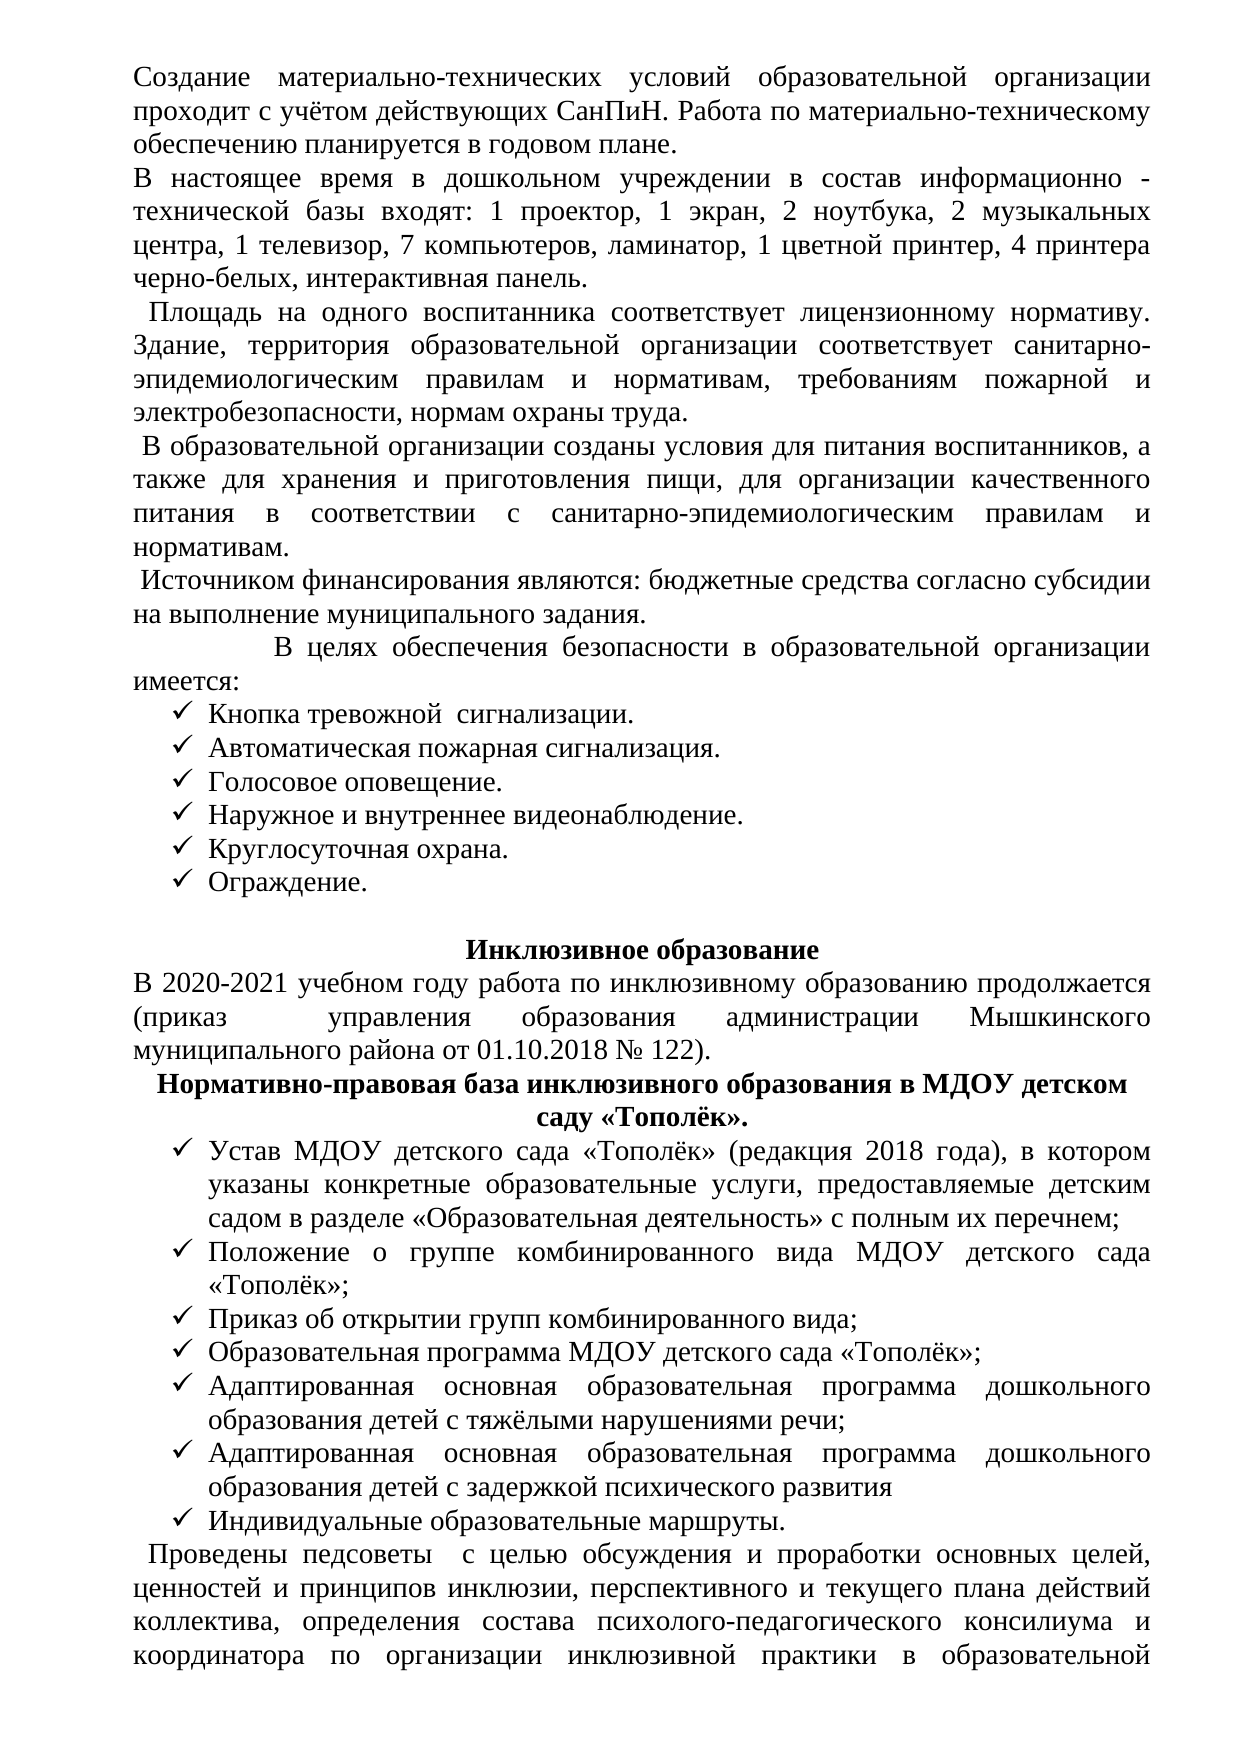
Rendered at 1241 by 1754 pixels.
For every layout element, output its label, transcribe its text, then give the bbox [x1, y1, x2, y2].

list Адаптированная основная образовательная программа дошкольного образования детей с задержкой психического развития [170, 1435, 1152, 1503]
list Автоматическая пожарная сигнализация. [170, 730, 1152, 764]
text В образовательной организации созданы условия для питания воспитанников, а также для хранения и приготовления пищи, для организации качественного питания в соответствии с санитарно-эпидемиологическим правилам и нормативам. [133, 428, 1152, 562]
list Приказ об открытии групп комбинированного вида; [170, 1301, 1152, 1334]
list Образовательная программа МДОУ детского сада «Тополёк»; [170, 1334, 1152, 1368]
list Круглосуточная охрана. [170, 831, 1152, 864]
text Нормативно-правовая база инклюзивного образования в МДОУ детском саду «Тополёк». [133, 1066, 1152, 1133]
list Кнопка тревожной сигнализации. [170, 696, 1152, 730]
text В настоящее время в дошкольном учреждении в состав информационно - технической базы входят: 1 проектор, 1 экран, 2 ноутбука, 2 музыкальных центра, 1 телевизор, 7 компьютеров, ламинатор, 1 цветной принтер, 4 принтера черно-белых, интерактивная панель. [133, 160, 1152, 294]
list Наружное и внутреннее видеонаблюдение. [170, 797, 1152, 831]
text Площадь на одного воспитанника соответствует лицензионному нормативу. Здание, территория образовательной организации соответствует санитарно-эпидемиологическим правилам и нормативам, требованиям пожарной и электробезопасности, нормам охраны труда. [133, 294, 1152, 428]
text Источником финансирования являются: бюджетные средства согласно субсидии на выполнение муниципального задания. [133, 562, 1152, 629]
text Инклюзивное образование [133, 932, 1152, 965]
text В 2020-2021 учебном году работа по инклюзивному образованию продолжается (приказ управления образования администрации Мышкинского муниципального района от 01.10.2018 № 122). [133, 965, 1152, 1066]
list Устав МДОУ детского сада «Тополёк» (редакция 2018 года), в котором указаны конкретные образовательные услуги, предоставляемые детским садом в разделе «Образовательная деятельность» с полным их перечнем; [170, 1133, 1152, 1234]
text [133, 1536, 1152, 1670]
text Создание материально-технических условий образовательной организации проходит с учётом действующих СанПиН. Работа по материально-техническому обеспечению планируется в годовом плане. [133, 59, 1152, 160]
text В целях обеспечения безопасности в образовательной организации имеется: [133, 629, 1152, 696]
list Голосовое оповещение. [170, 764, 1152, 797]
list Индивидуальные образовательные маршруты. [170, 1503, 1152, 1536]
list Ограждение. [170, 864, 1152, 898]
list Положение о группе комбинированного вида МДОУ детского сада «Тополёк»; [170, 1234, 1152, 1301]
list Адаптированная основная образовательная программа дошкольного образования детей с тяжёлыми нарушениями речи; [170, 1368, 1152, 1435]
